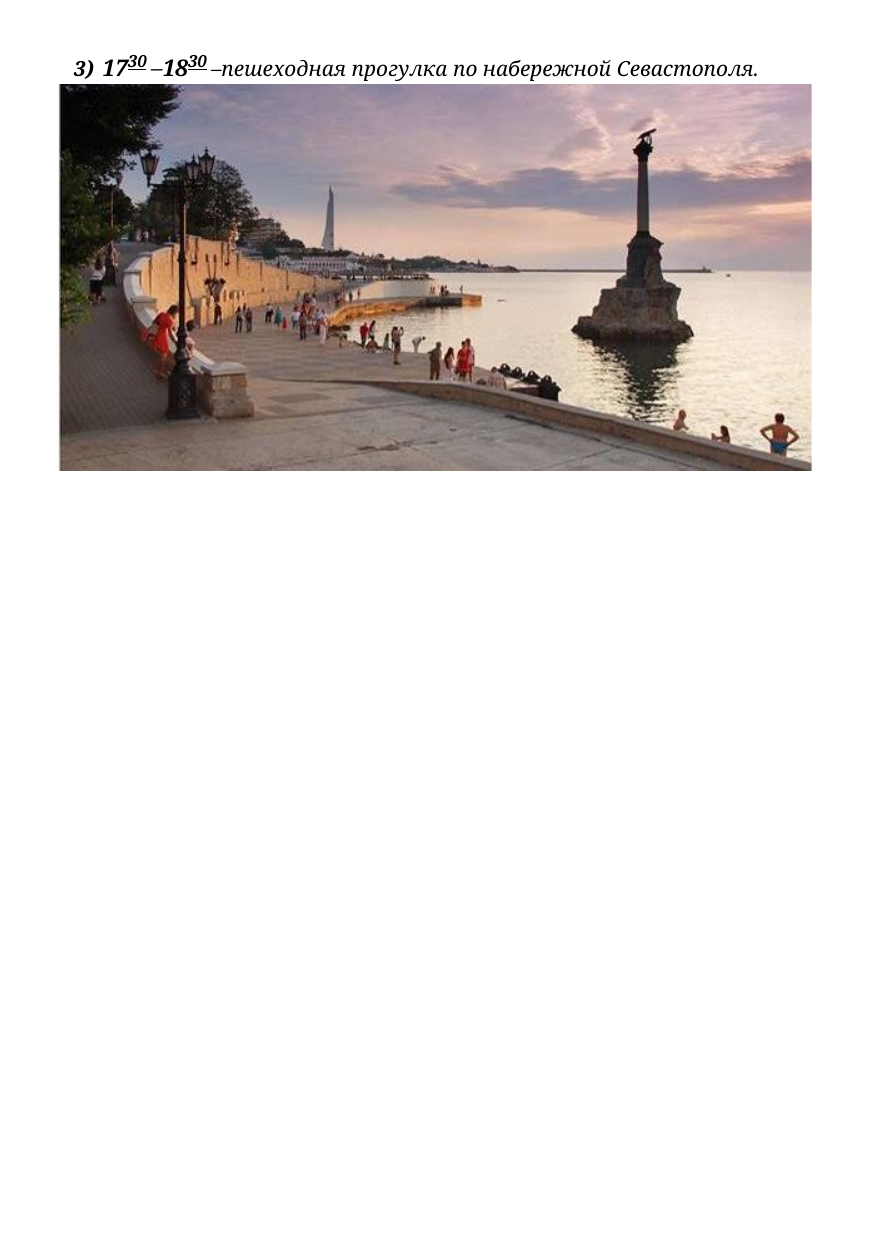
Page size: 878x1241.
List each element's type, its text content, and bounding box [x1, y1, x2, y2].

list 1730 –1830 –пешеходная прогулка по набережной Севастополя. [74, 50, 864, 83]
picture [58, 84, 812, 471]
